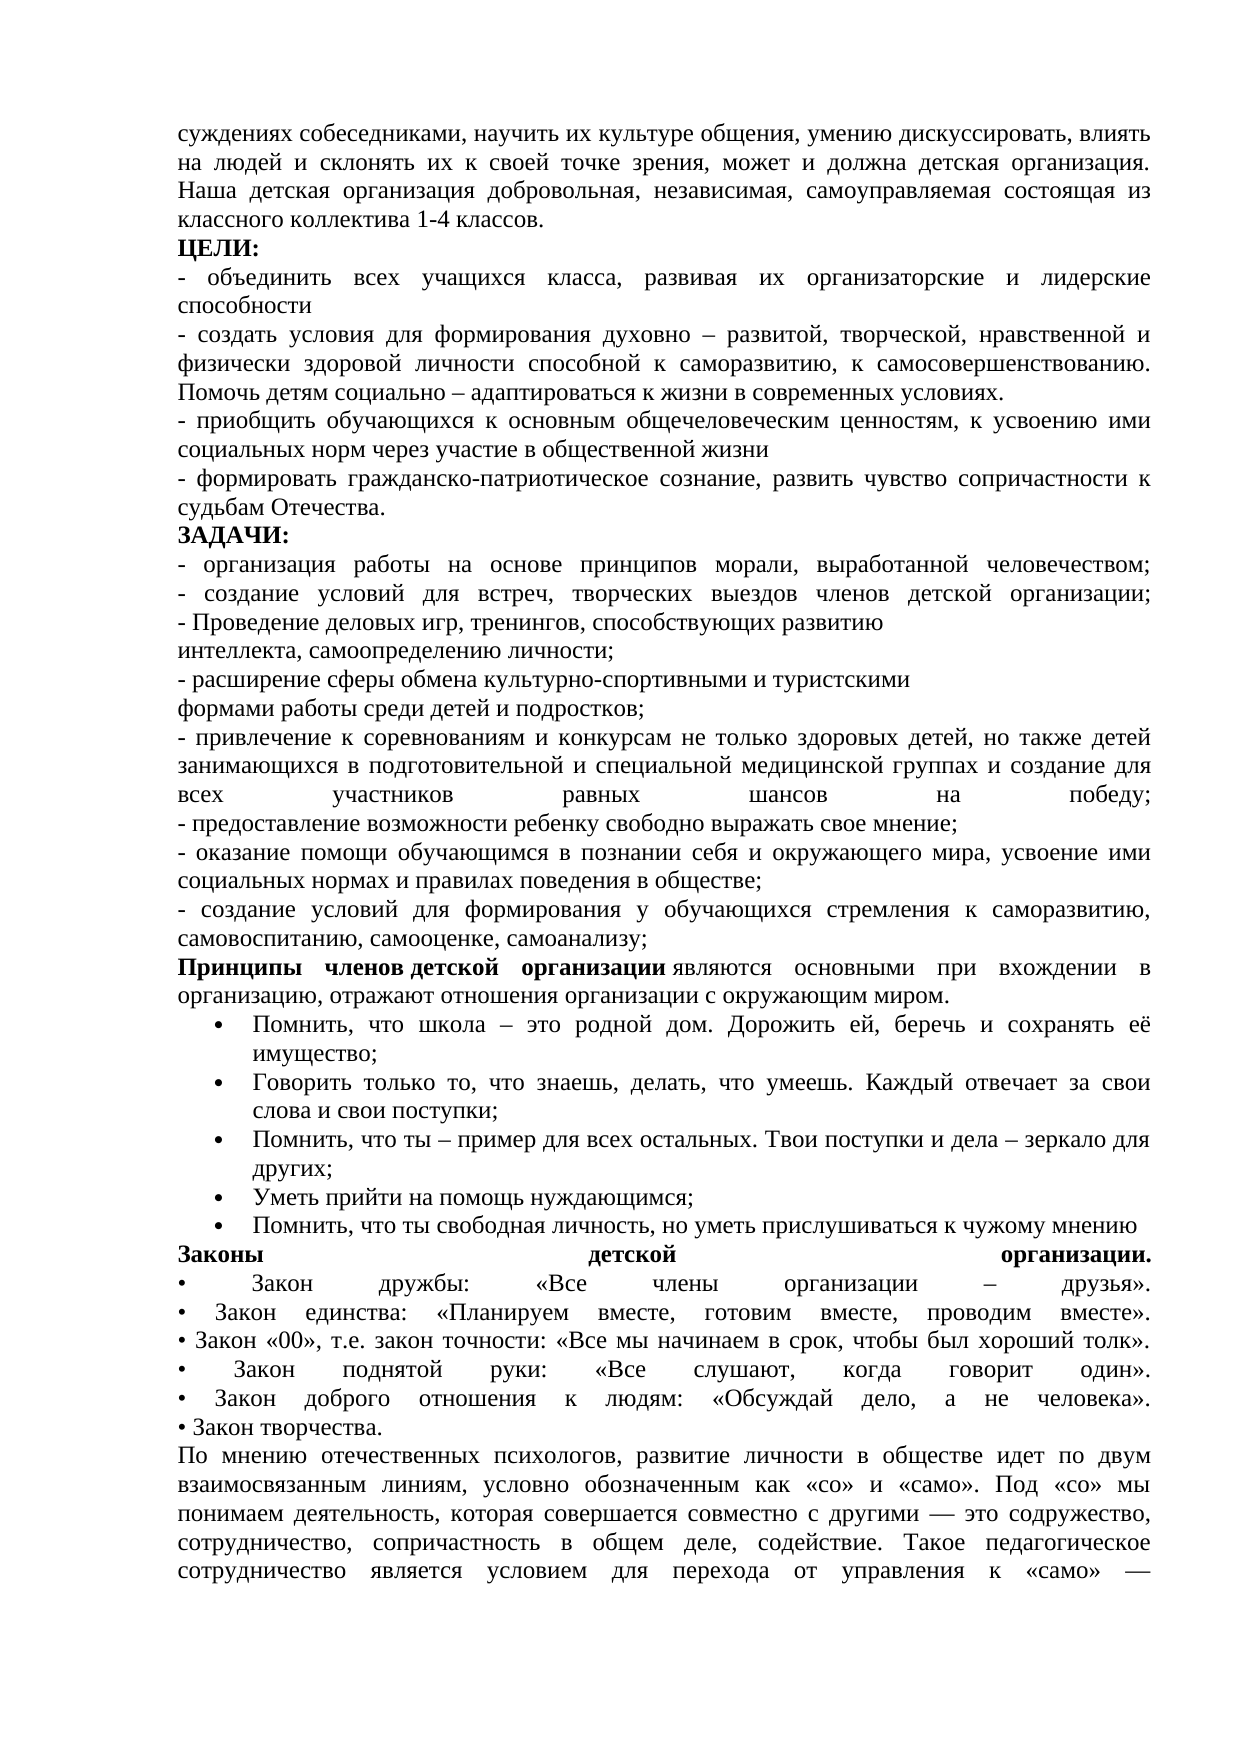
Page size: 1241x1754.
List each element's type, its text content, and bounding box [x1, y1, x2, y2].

list Помнить, что ты – пример для всех остальных. Твои поступки и дела – зеркало для других; [215, 1124, 1152, 1182]
text ЦЕЛИ: - объединить всех учащихся класса, развивая их организаторские и лидерские способности [177, 233, 1152, 319]
list Помнить, что школа – это родной дом. Дорожить ей, беречь и сохранять её имущество; [215, 1009, 1152, 1067]
text - создание условий для формирования у обучающихся стремления к саморазвитию, самовоспитанию, самооценке, самоанализу; [177, 894, 1152, 952]
list Помнить, что ты свободная личность, но уметь прислушиваться к чужому мнению [215, 1211, 1152, 1239]
text - оказание помощи обучающимся в познании себя и окружающего мира, усвоение ими социальных нормах и правилах поведения в обществе; [177, 837, 1152, 894]
text ЗАДАЧИ: - организация работы на основе принципов морали, выработанной человечеством; - создание условий для встреч, творческих выездов членов детской организации; - Проведение деловых игр, тренингов, способствующих развитию [177, 521, 1152, 636]
list Говорить только то, что знаешь, делать, что умеешь. Каждый отвечает за свои слова и свои поступки; [215, 1067, 1152, 1124]
text - приобщить обучающихся к основным общечеловеческим ценностям, к усвоению ими социальных норм через участие в общественной жизни [177, 406, 1152, 463]
list Уметь прийти на помощь нуждающимся; [215, 1182, 1152, 1211]
text - привлечение к соревнованиям и конкурсам не только здоровых детей, но также детей занимающихся в подготовительной и специальной медицинской группах и создание для всех участников равных шансов на победу; - предоставление возможности ребенку свободно выражать свое мнение; [177, 722, 1152, 837]
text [177, 1441, 1152, 1584]
text Законы детской организации. • Закон дружбы: «Все члены организации – друзья». • Закон единства: «Планируем вместе, готовим вместе, проводим вместе». • Закон «00», т.е. закон точности: «Все мы начинаем в срок, чтобы был хороший толк». • Закон поднятой руки: «Все слушают, когда говорит один». • Закон доброго отношения к людям: «Обсуждай дело, а не человека». • Закон творчества. [177, 1239, 1152, 1441]
text - формировать гражданско-патриотическое сознание, развить чувство сопричастности к судьбам Отечества. [177, 463, 1152, 521]
text формами работы среди детей и подростков; [177, 693, 1152, 722]
text интеллекта, самоопределению личности; [177, 636, 1152, 664]
text - расширение сферы обмена культурно-спортивными и туристскими [177, 664, 1152, 693]
text Принципы членов детской организации являются основными при вхождении в организацию, отражают отношения организации с окружающим миром. [177, 952, 1152, 1009]
text - создать условия для формирования духовно – развитой, творческой, нравственной и физически здоровой личности способной к саморазвитию, к самосовершенствованию. Помочь детям социально – адаптироваться к жизни в современных условиях. [177, 319, 1152, 406]
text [177, 118, 1152, 233]
